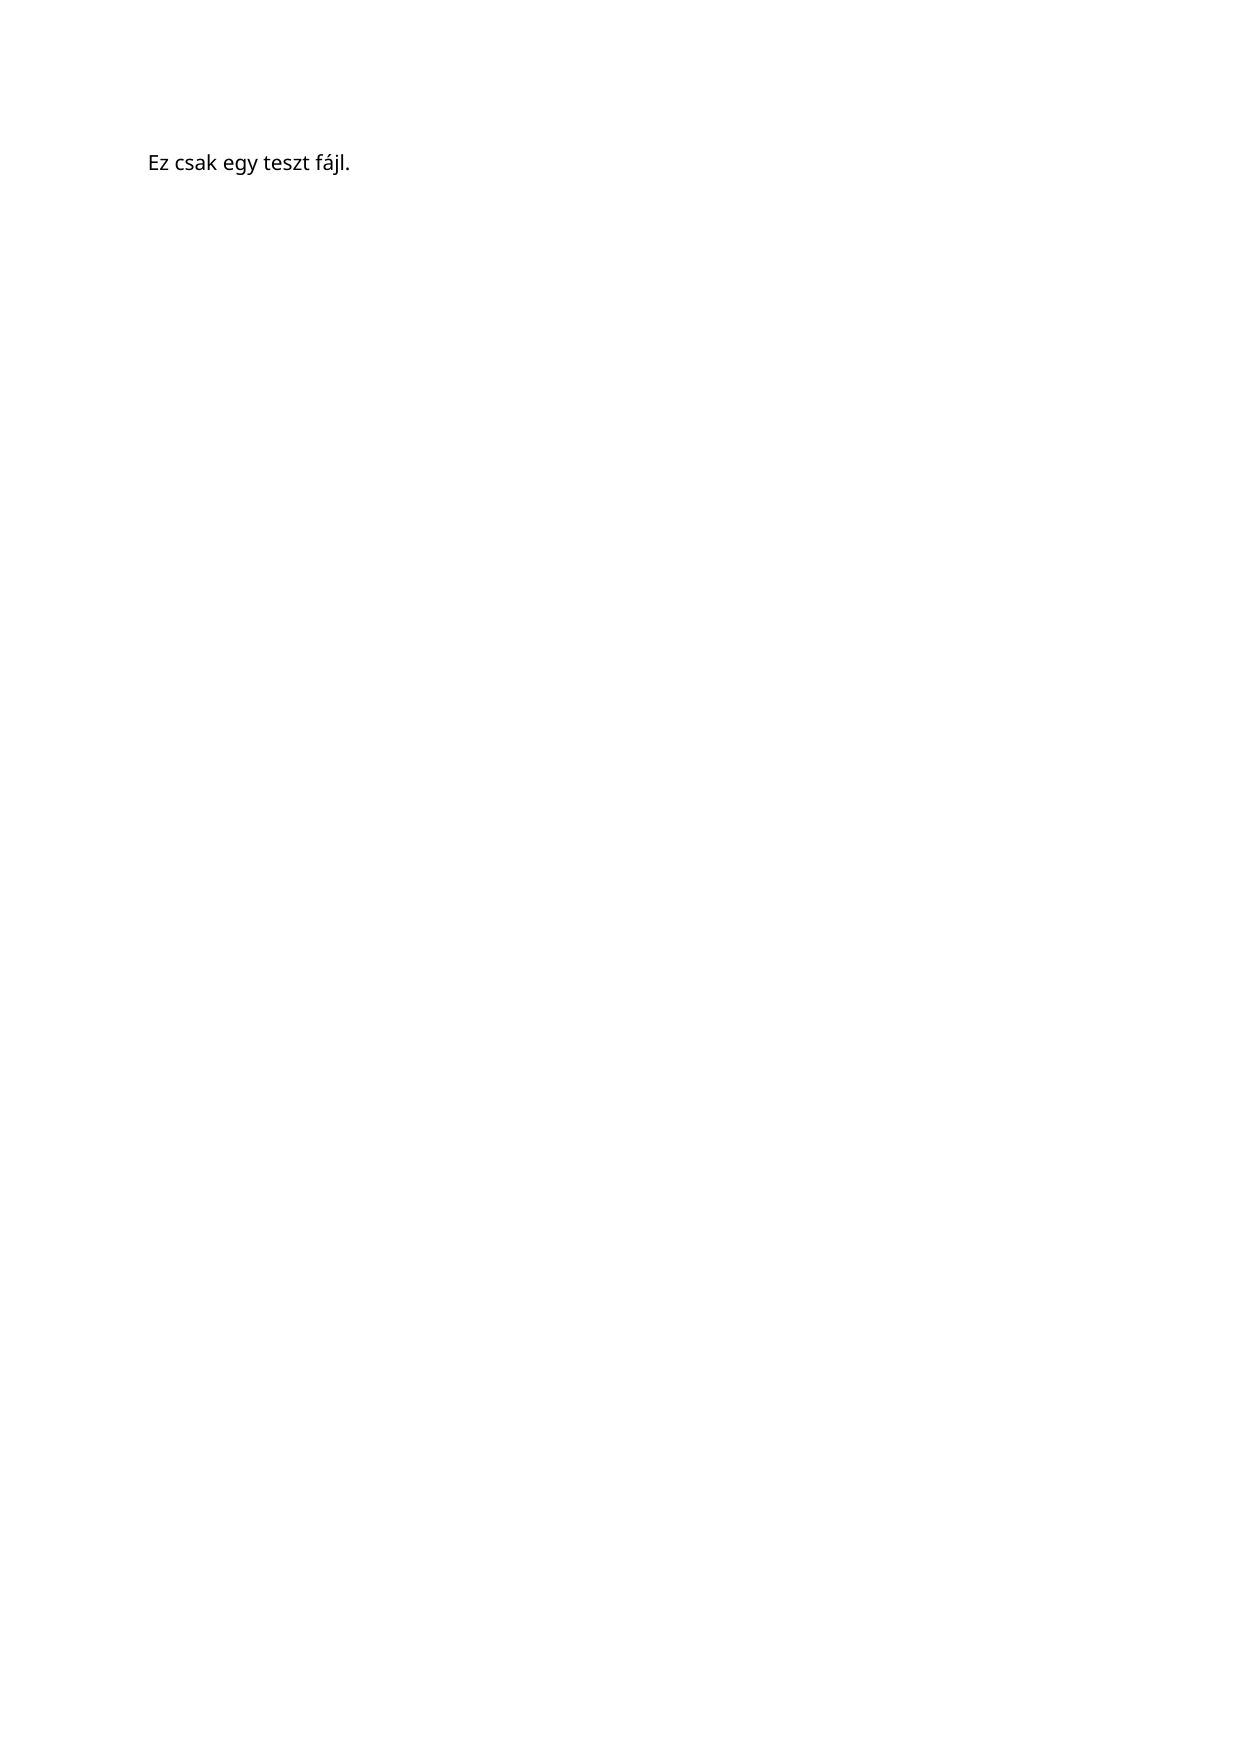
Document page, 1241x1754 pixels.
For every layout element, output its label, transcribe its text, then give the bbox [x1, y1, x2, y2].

text Ez csak egy teszt fájl. [148, 148, 1093, 176]
